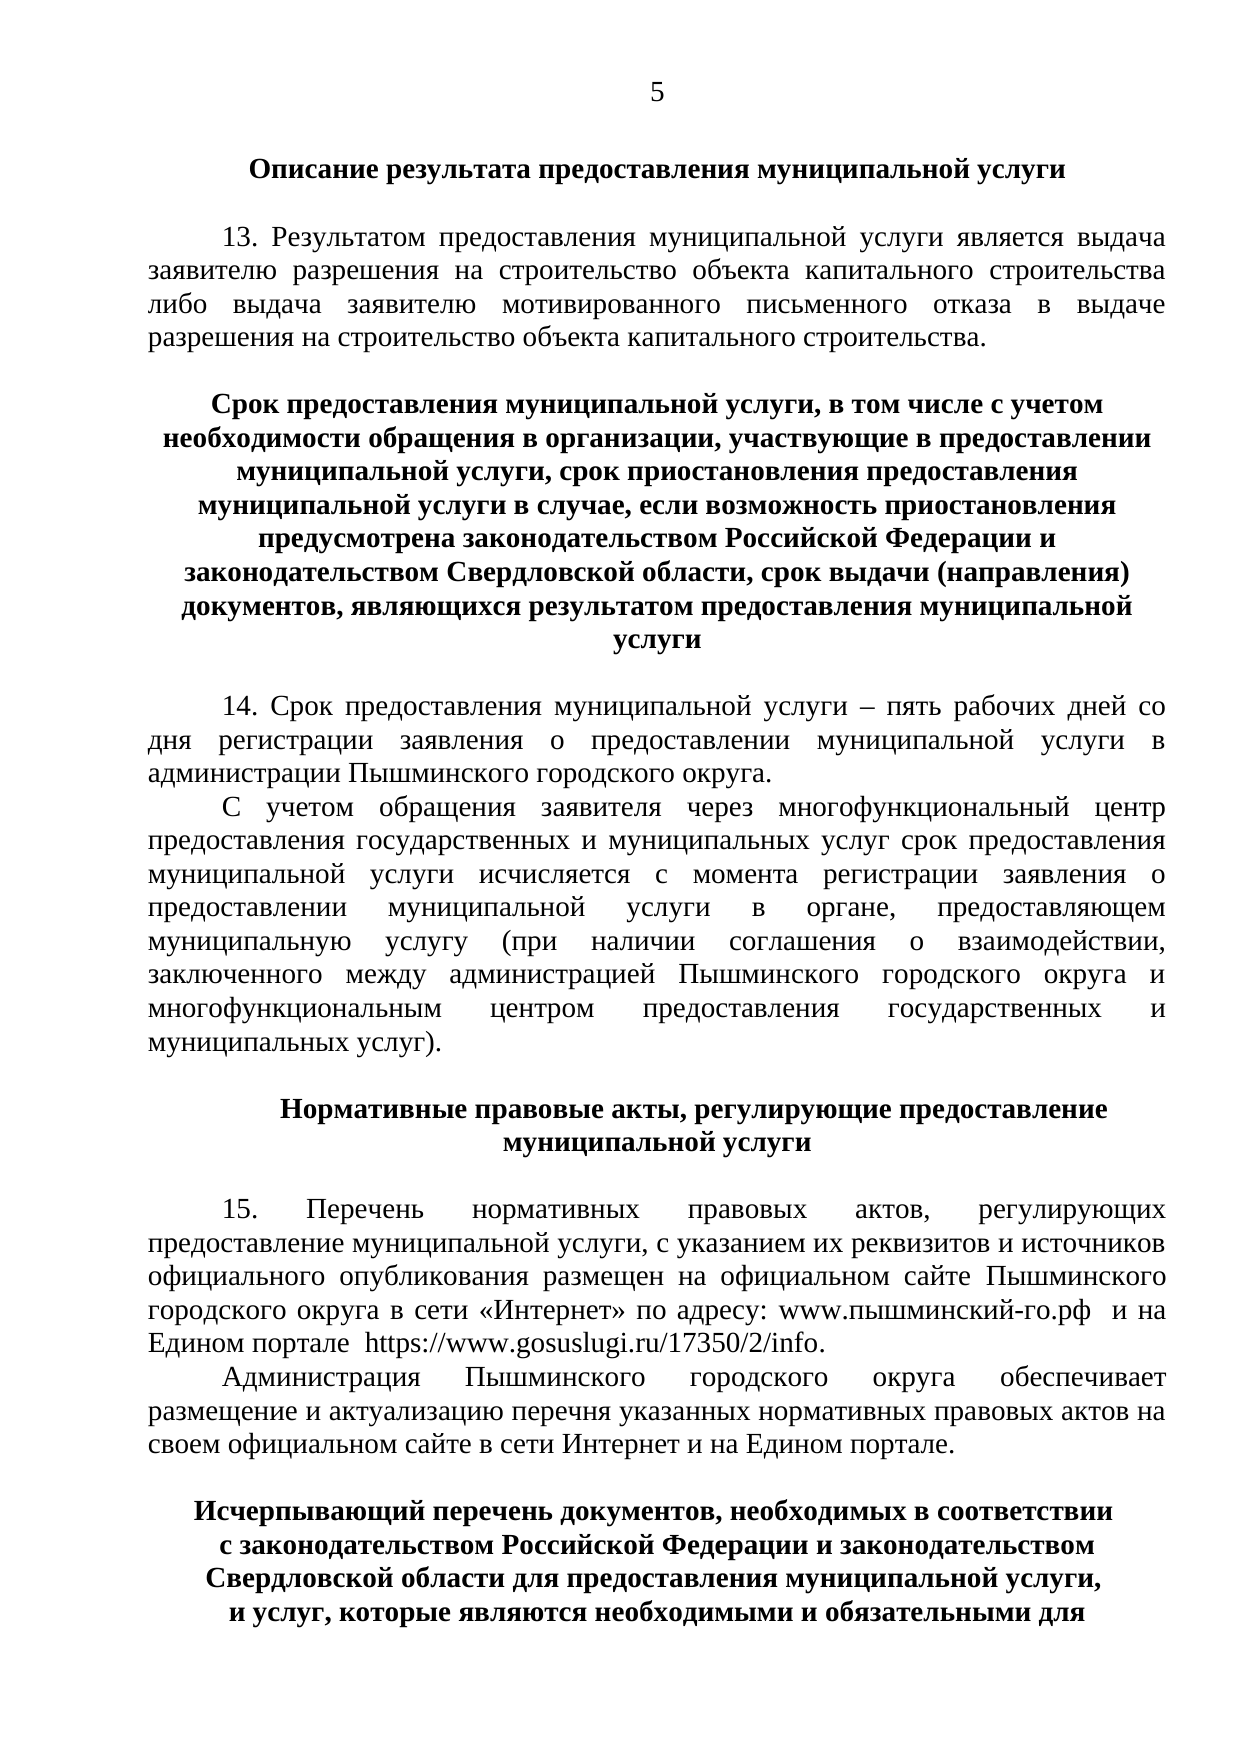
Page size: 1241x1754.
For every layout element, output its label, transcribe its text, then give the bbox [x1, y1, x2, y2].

text Администрация Пышминского городского округа обеспечивает размещение и актуализацию перечня указанных нормативных правовых актов на своем официальном сайте в сети Интернет и на Едином портале. [148, 1359, 1167, 1460]
text Описание результата предоставления муниципальной услуги [148, 152, 1167, 185]
text 14. Срок предоставления муниципальной услуги – пять рабочих дней со дня регистрации заявления о предоставлении муниципальной услуги в администрации Пышминского городского округа. [148, 688, 1167, 789]
text С учетом обращения заявителя через многофункциональный центр предоставления государственных и муниципальных услуг срок предоставления муниципальной услуги исчисляется с момента регистрации заявления о предоставлении муниципальной услуги в органе, предоставляющем муниципальную услугу (при наличии соглашения о взаимодействии, заключенного между администрацией Пышминского городского округа и многофункциональным центром предоставления государственных и муниципальных услуг). [148, 789, 1167, 1057]
text Срок предоставления муниципальной услуги, в том числе с учетом необходимости обращения в организации, участвующие в предоставлении муниципальной услуги, срок приостановления предоставления муниципальной услуги в случае, если возможность приостановления предусмотрена законодательством Российской Федерации и законодательством Свердловской области, срок выдачи (направления) документов, являющихся результатом предоставления муниципальной услуги [148, 386, 1167, 655]
text Нормативные правовые акты, регулирующие предоставление муниципальной услуги [148, 1091, 1167, 1158]
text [148, 1493, 1167, 1627]
text 15. Перечень нормативных правовых актов, регулирующих предоставление муниципальной услуги, с указанием их реквизитов и источников официального опубликования размещен на официальном сайте Пышминского городского округа в сети «Интернет» по адресу: www.пышминский-го.рф и на Едином портале https://www.gosuslugi.ru/17350/2/info. [148, 1191, 1167, 1359]
list 13. Результатом предоставления муниципальной услуги является выдача заявителю разрешения на строительство объекта капитального строительства либо выдача заявителю мотивированного письменного отказа в выдаче разрешения на строительство объекта капитального строительства. [148, 219, 1167, 353]
